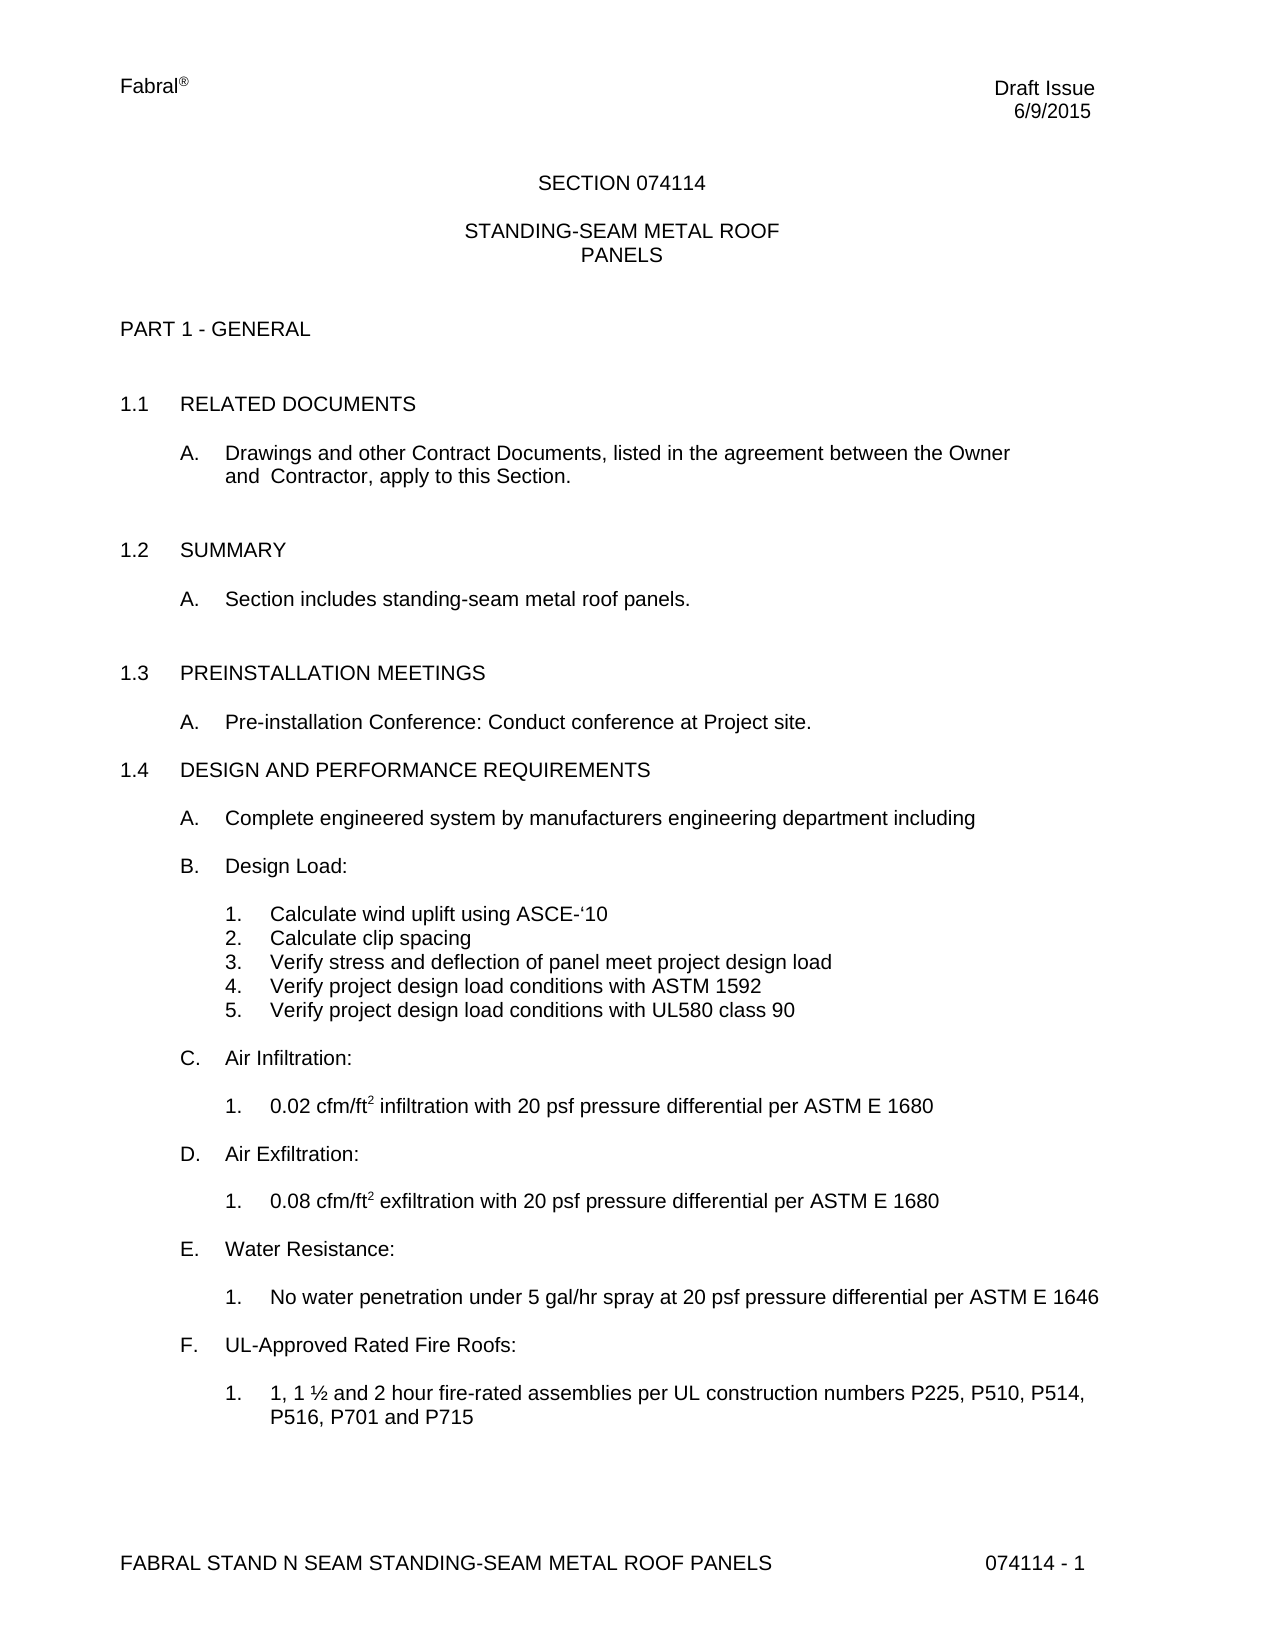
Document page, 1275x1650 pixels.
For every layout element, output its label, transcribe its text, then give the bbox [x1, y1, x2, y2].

list Design Load: [180, 854, 1129, 878]
list Air Exfiltration: [180, 1141, 1129, 1165]
text STANDING-SEAM METAL ROOF PANELS [436, 219, 808, 267]
list UL-Approved Rated Fire Roofs: [180, 1333, 1129, 1357]
list DESIGN AND PERFORMANCE REQUIREMENTS [120, 758, 1129, 782]
text SECTION 074114 [436, 170, 808, 194]
list Section includes standing-seam metal roof panels. [180, 587, 1129, 611]
list 1, 1 ½ and 2 hour fire-rated assemblies per UL construction numbers P225, P510, P514, P516, P701 and P715 [225, 1381, 1129, 1429]
list RELATED DOCUMENTS [120, 391, 1129, 415]
list Air Infiltration: [180, 1046, 1129, 1069]
list SUMMARY [120, 538, 1129, 562]
list 0.08 cfm/ft2 exfiltration with 20 psf pressure differential per ASTM E 1680 [225, 1189, 1129, 1213]
list Pre-installation Conference: Conduct conference at Project site. [180, 710, 1129, 734]
list Verify stress and deflection of panel meet project design load [225, 950, 1129, 974]
list Calculate wind uplift using ASCE-‘10 [225, 902, 1129, 926]
list Verify project design load conditions with UL580 class 90 [225, 998, 1129, 1022]
list No water penetration under 5 gal/hr spray at 20 psf pressure differential per ASTM E 1646 [225, 1285, 1129, 1309]
list Calculate clip spacing [225, 926, 1129, 950]
list PREINSTALLATION MEETINGS [120, 661, 1129, 685]
list Complete engineered system by manufacturers engineering department including [180, 806, 1129, 830]
list Verify project design load conditions with ASTM 1592 [225, 974, 1129, 998]
list 0.02 cfm/ft2 infiltration with 20 psf pressure differential per ASTM E 1680 [225, 1093, 1129, 1117]
text PART 1 - GENERAL [120, 317, 1129, 341]
list Drawings and other Contract Documents, listed in the agreement between the Owner and Contractor, apply to this Section. [180, 440, 1020, 488]
list Water Resistance: [180, 1237, 1129, 1261]
